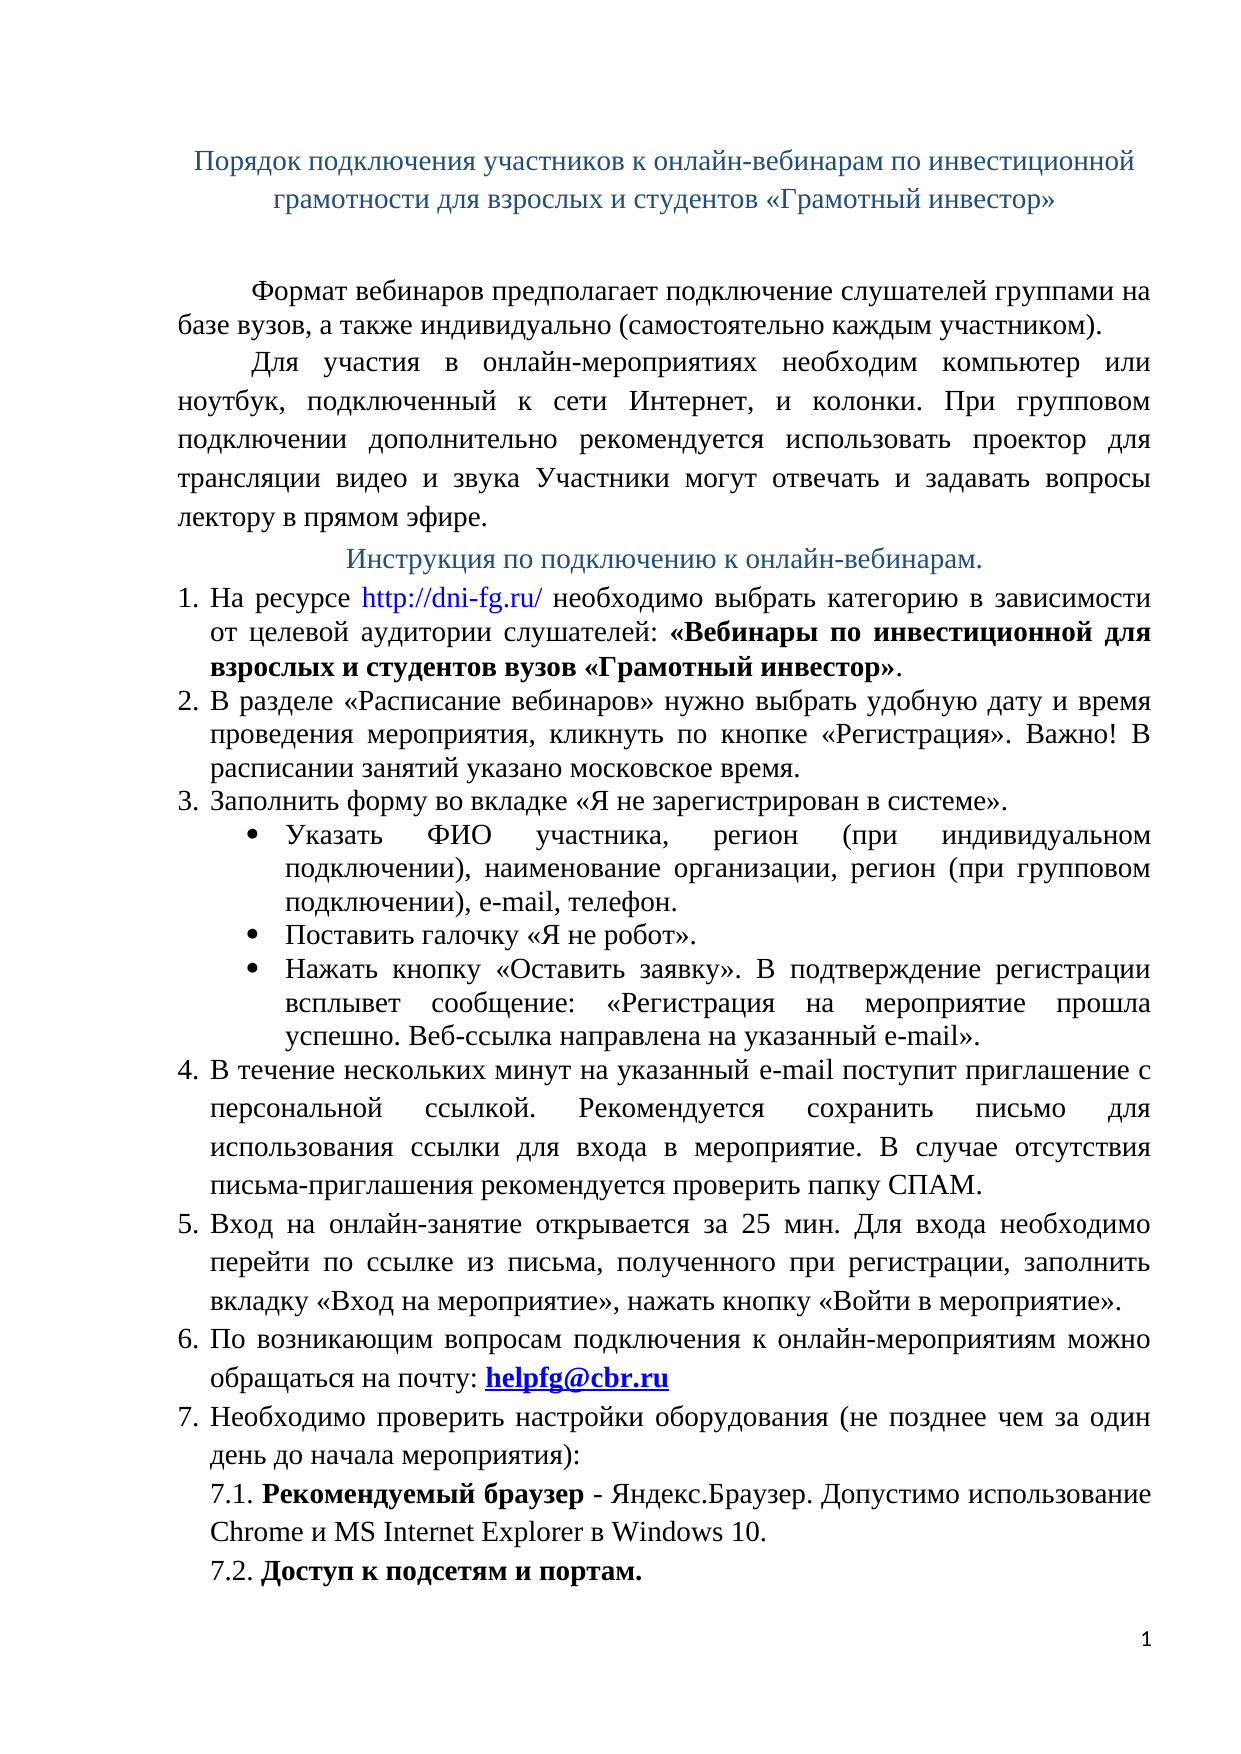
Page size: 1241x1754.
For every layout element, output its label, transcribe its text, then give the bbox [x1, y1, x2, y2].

list В разделе «Расписание вебинаров» нужно выбрать удобную дату и время проведения мероприятия, кликнуть по кнопке «Регистрация». Важно! В расписании занятий указано московское время. [177, 683, 1152, 783]
list Необходимо проверить настройки оборудования (не позднее чем за один день до начала мероприятия): [177, 1399, 1152, 1471]
list В течение нескольких минут на указанный e-mail поступит приглашение с персональной ссылкой. Рекомендуется сохранить письмо для использования ссылки для входа в мероприятие. В случае отсутствия письма-приглашения рекомендуется проверить папку СПАМ. [177, 1052, 1152, 1201]
list Указать ФИО участника, регион (при индивидуальном подключении), наименование организации, регион (при групповом подключении), e-mail, телефон. [247, 817, 1152, 917]
list На ресурсе http://dni-fg.ru/ необходимо выбрать категорию в зависимости от целевой аудитории слушателей: «Вебинары по инвестиционной для взрослых и студентов вузов «Грамотный инвестор». [177, 580, 1152, 683]
list Вход на онлайн-занятие открывается за 25 мин. Для входа необходимо перейти по ссылке из письма, полученного при регистрации, заполнить вкладку «Вход на мероприятие», нажать кнопку «Войти в мероприятие». [177, 1206, 1152, 1317]
list Поставить галочку «Я не робот». [247, 917, 1152, 951]
subtitle Порядок подключения участников к онлайн-вебинарам по инвестиционной грамотности для взрослых и студентов «Грамотный инвестор» [177, 143, 1152, 215]
text Формат вебинаров предполагает подключение слушателей группами на базе вузов, а также индивидуально (самостоятельно каждым участником). [177, 273, 1152, 340]
list Заполнить форму во вкладке «Я не зарегистрирован в системе». [177, 783, 1152, 817]
list Нажать кнопку «Оставить заявку». В подтверждение регистрации всплывет сообщение: «Регистрация на мероприятие прошла успешно. Веб-ссылка направлена на указанный e-mail». [247, 951, 1152, 1052]
list По возникающим вопросам подключения к онлайн-мероприятиям можно обращаться на почту: helpfg@cbr.ru [177, 1322, 1152, 1394]
text 7.1. Рекомендуемый браузер - Яндекс.Браузер. Допустимо использование Chrome и MS Internet Explorer в Windows 10. [210, 1476, 1152, 1548]
subtitle Для участия в онлайн-мероприятиях необходим компьютер или ноутбук, подключенный к сети Интернет, и колонки. При групповом подключении дополнительно рекомендуется использовать проектор для трансляции видео и звука Участники могут отвечать и задавать вопросы лектору в прямом эфире. [177, 344, 1152, 532]
text 7.2. Доступ к подсетям и портам. [210, 1553, 1152, 1586]
subtitle Инструкция по подключению к онлайн-вебинарам. [177, 541, 1152, 575]
